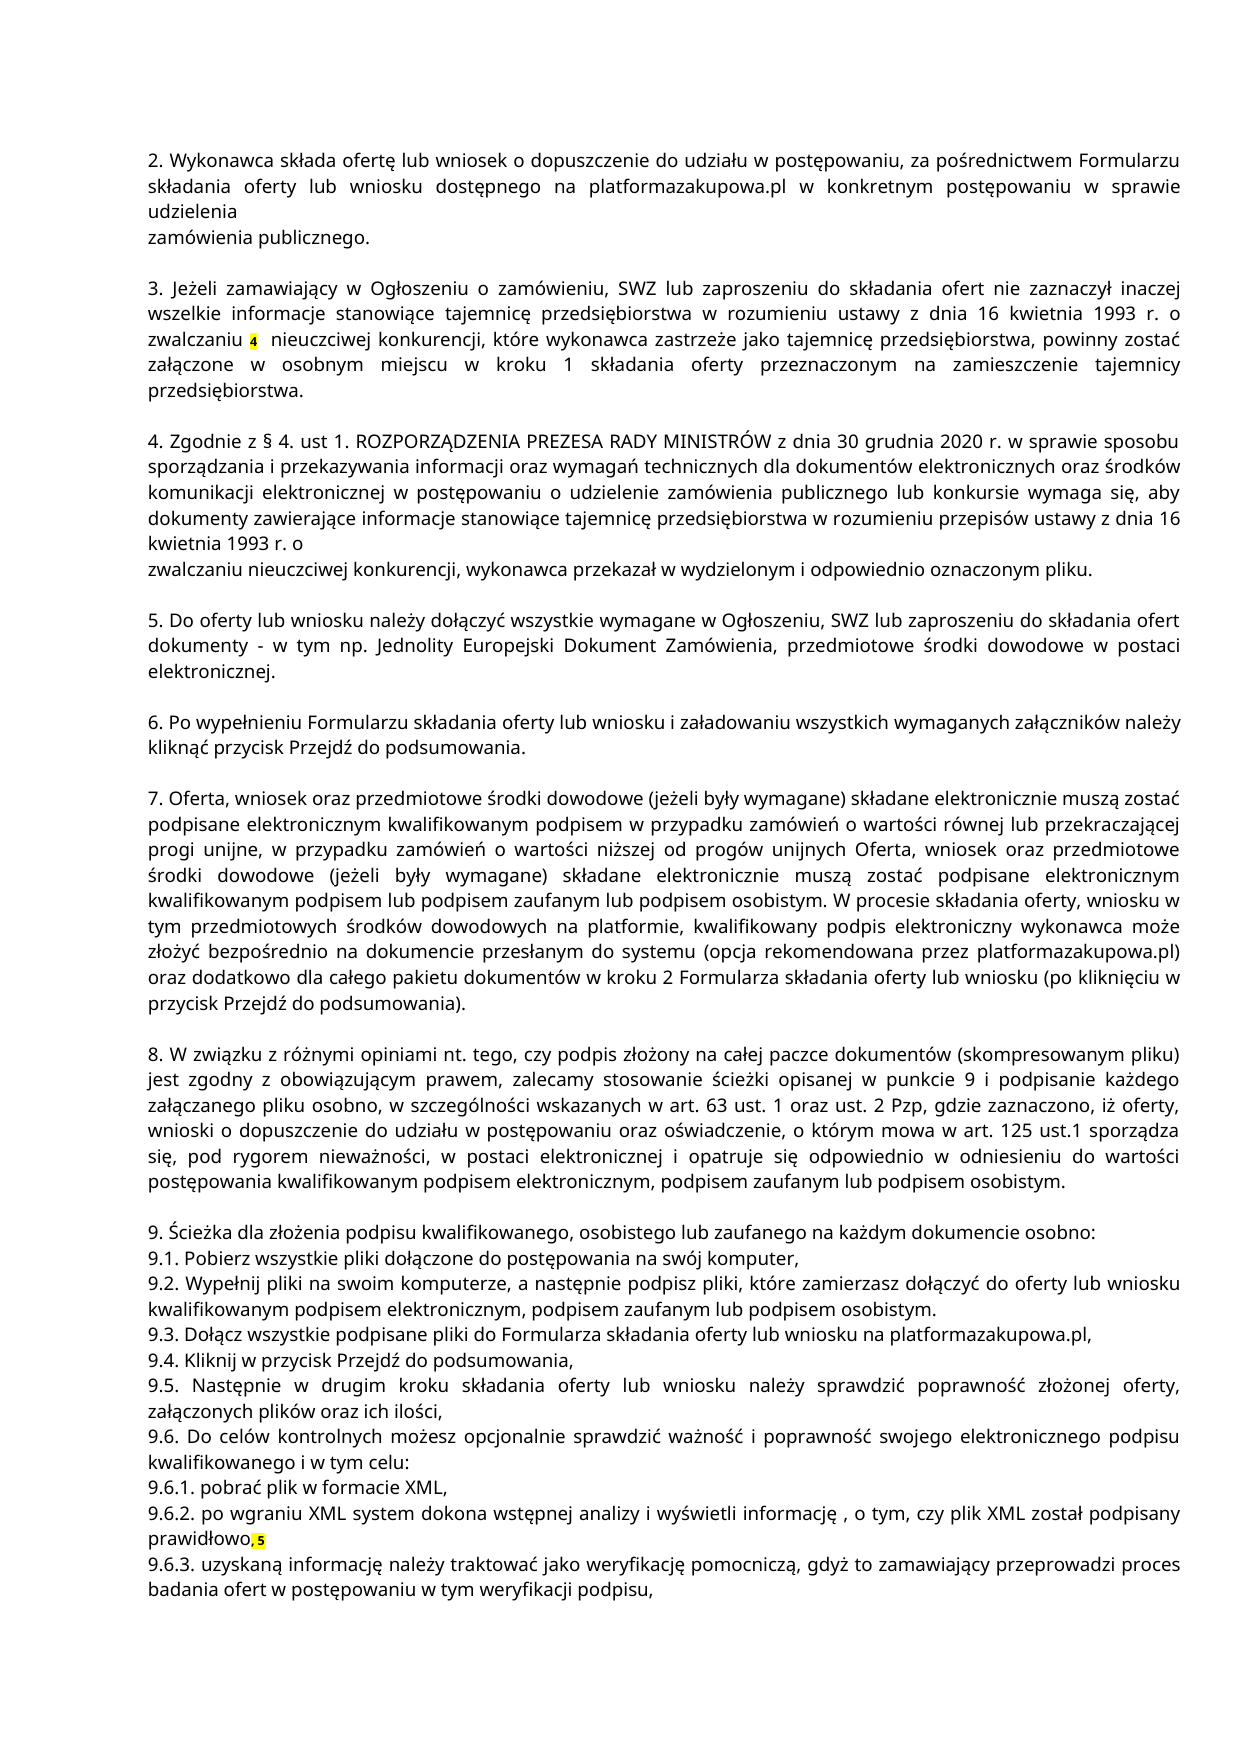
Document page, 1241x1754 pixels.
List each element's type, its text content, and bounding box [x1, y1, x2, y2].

text 2. Wykonawca składa ofertę lub wniosek o dopuszczenie do udziału w postępowaniu, za pośrednictwem Formularzu składania oferty lub wniosku dostępnego na platformazakupowa.pl w konkretnym postępowaniu w sprawie udzielenia [148, 148, 1181, 224]
text 8. W związku z różnymi opiniami nt. tego, czy podpis złożony na całej paczce dokumentów (skompresowanym pliku) jest zgodny z obowiązującym prawem, zalecamy stosowanie ścieżki opisanej w punkcie 9 i podpisanie każdego załączanego pliku osobno, w szczególności wskazanych w art. 63 ust. 1 oraz ust. 2 Pzp, gdzie zaznaczono, iż oferty, wnioski o dopuszczenie do udziału w postępowaniu oraz oświadczenie, o którym mowa w art. 125 ust.1 sporządza się, pod rygorem nieważności, w postaci elektronicznej i opatruje się odpowiednio w odniesieniu do wartości postępowania kwalifikowanym podpisem elektronicznym, podpisem zaufanym lub podpisem osobistym. [148, 1041, 1181, 1194]
text 9.5. Następnie w drugim kroku składania oferty lub wniosku należy sprawdzić poprawność złożonej oferty, załączonych plików oraz ich ilości, [148, 1373, 1181, 1424]
text 4. Zgodnie z § 4. ust 1. ROZPORZĄDZENIA PREZESA RADY MINISTRÓW z dnia 30 grudnia 2020 r. w sprawie sposobu sporządzania i przekazywania informacji oraz wymagań technicznych dla dokumentów elektronicznych oraz środków komunikacji elektronicznej w postępowaniu o udzielenie zamówienia publicznego lub konkursie wymaga się, aby dokumenty zawierające informacje stanowiące tajemnicę przedsiębiorstwa w rozumieniu przepisów ustawy z dnia 16 kwietnia 1993 r. o [148, 428, 1181, 556]
text 9.6.3. uzyskaną informację należy traktować jako weryfikację pomocniczą, gdyż to zamawiający przeprowadzi proces badania ofert w postępowaniu w tym weryfikacji podpisu, [148, 1551, 1181, 1602]
text zwalczaniu nieuczciwej konkurencji, wykonawca przekazał w wydzielonym i odpowiednio oznaczonym pliku. [148, 556, 1181, 581]
text 3. Jeżeli zamawiający w Ogłoszeniu o zamówieniu, SWZ lub zaproszeniu do składania ofert nie zaznaczył inaczej wszelkie informacje stanowiące tajemnicę przedsiębiorstwa w rozumieniu ustawy z dnia 16 kwietnia 1993 r. o zwalczaniu 4 nieuczciwej konkurencji, które wykonawca zastrzeże jako tajemnicę przedsiębiorstwa, powinny zostać załączone w osobnym miejscu w kroku 1 składania oferty przeznaczonym na zamieszczenie tajemnicy przedsiębiorstwa. [148, 275, 1181, 403]
text 9.6.1. pobrać plik w formacie XML, [148, 1475, 1181, 1500]
text 5. Do oferty lub wniosku należy dołączyć wszystkie wymagane w Ogłoszeniu, SWZ lub zaproszeniu do składania ofert dokumenty - w tym np. Jednolity Europejski Dokument Zamówienia, przedmiotowe środki dowodowe w postaci elektronicznej. [148, 607, 1181, 683]
text 7. Oferta, wniosek oraz przedmiotowe środki dowodowe (jeżeli były wymagane) składane elektronicznie muszą zostać podpisane elektronicznym kwalifikowanym podpisem w przypadku zamówień o wartości równej lub przekraczającej progi unijne, w przypadku zamówień o wartości niższej od progów unijnych Oferta, wniosek oraz przedmiotowe środki dowodowe (jeżeli były wymagane) składane elektronicznie muszą zostać podpisane elektronicznym kwalifikowanym podpisem lub podpisem zaufanym lub podpisem osobistym. W procesie składania oferty, wniosku w tym przedmiotowych środków dowodowych na platformie, kwalifikowany podpis elektroniczny wykonawca może złożyć bezpośrednio na dokumencie przesłanym do systemu (opcja rekomendowana przez platformazakupowa.pl) oraz dodatkowo dla całego pakietu dokumentów w kroku 2 Formularza składania oferty lub wniosku (po kliknięciu w przycisk Przejdź do podsumowania). [148, 786, 1181, 1015]
text 9.6. Do celów kontrolnych możesz opcjonalnie sprawdzić ważność i poprawność swojego elektronicznego podpisu kwalifikowanego i w tym celu: [148, 1424, 1181, 1475]
text zamówienia publicznego. [148, 224, 1181, 250]
text 9.3. Dołącz wszystkie podpisane pliki do Formularza składania oferty lub wniosku na platformazakupowa.pl, [148, 1322, 1181, 1347]
text 9. Ścieżka dla złożenia podpisu kwalifikowanego, osobistego lub zaufanego na każdym dokumencie osobno: [148, 1219, 1181, 1245]
text 9.1. Pobierz wszystkie pliki dołączone do postępowania na swój komputer, [148, 1245, 1181, 1271]
text 6. Po wypełnieniu Formularzu składania oferty lub wniosku i załadowaniu wszystkich wymaganych załączników należy kliknąć przycisk Przejdź do podsumowania. [148, 709, 1181, 760]
text 9.6.2. po wgraniu XML system dokona wstępnej analizy i wyświetli informację , o tym, czy plik XML został podpisany prawidłowo, 5 [148, 1500, 1181, 1551]
text 9.4. Kliknij w przycisk Przejdź do podsumowania, [148, 1347, 1181, 1373]
text 9.2. Wypełnij pliki na swoim komputerze, a następnie podpisz pliki, które zamierzasz dołączyć do oferty lub wniosku kwalifikowanym podpisem elektronicznym, podpisem zaufanym lub podpisem osobistym. [148, 1271, 1181, 1322]
